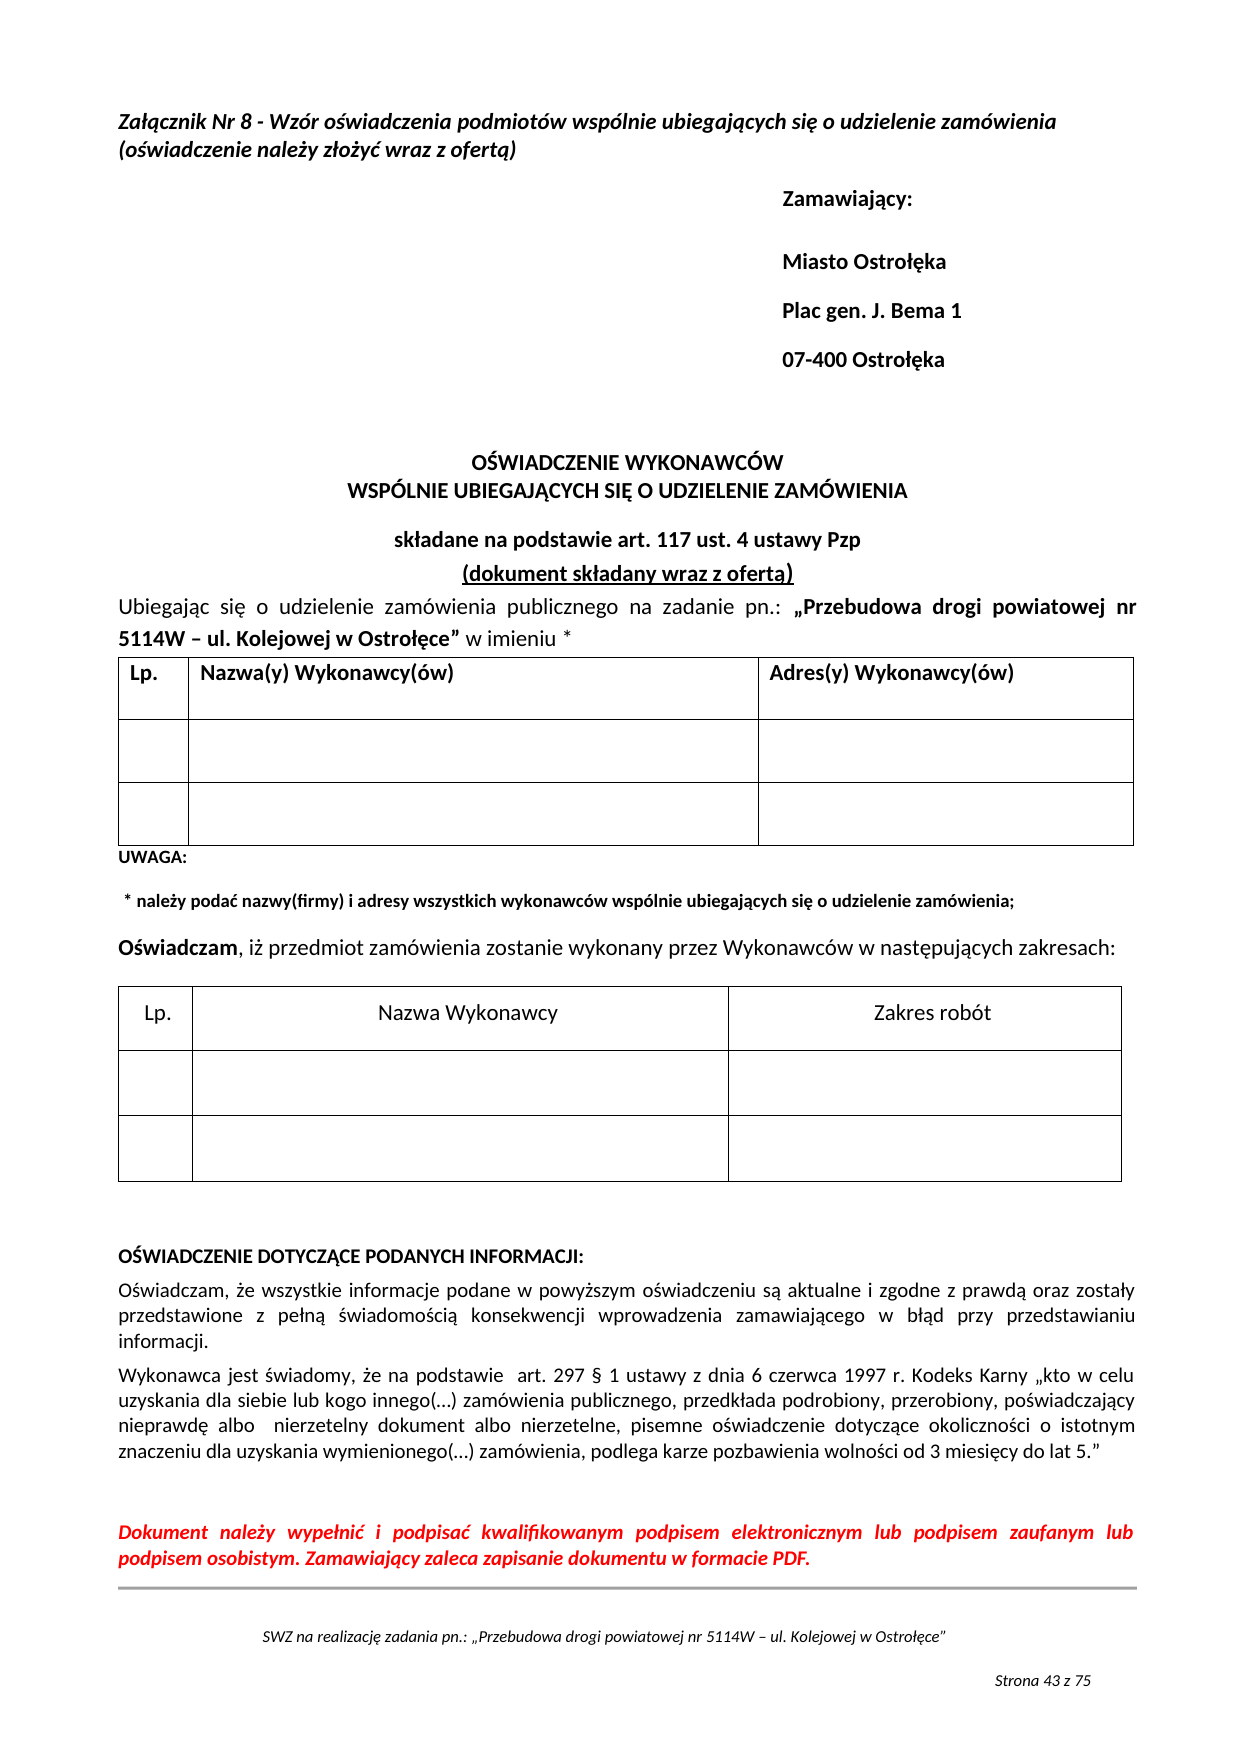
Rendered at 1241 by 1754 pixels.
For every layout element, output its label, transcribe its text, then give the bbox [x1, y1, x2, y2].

text Plac gen. J. Bema 1 [708, 296, 1137, 324]
table_cell [189, 720, 758, 782]
text 07-400 Ostrołęka [708, 345, 1137, 373]
text Załącznik Nr 8 - Wzór oświadczenia podmiotów wspólnie ubiegających się o udzielenie zamówienia (oświadczenie należy złożyć wraz z ofertą) [118, 107, 1137, 163]
table_cell [189, 783, 758, 844]
text Miasto Ostrołęka [708, 247, 1137, 275]
table_cell [193, 1051, 728, 1115]
table_header Lp. [119, 987, 192, 1050]
text Oświadczam, że wszystkie informacje podane w powyższym oświadczeniu są aktualne i zgodne z prawdą oraz zostały przedstawione z pełną świadomością konsekwencji wprowadzenia zamawiającego w błąd przy przedstawianiu informacji. [118, 1277, 1137, 1353]
text Dokument należy wypełnić i podpisać kwalifikowanym podpisem elektronicznym lub podpisem zaufanym lub podpisem osobistym. Zamawiający zaleca zapisanie dokumentu w formacie PDF. [118, 1519, 1137, 1570]
table_header Zakres robót [729, 987, 1121, 1050]
table_header Nazwa Wykonawcy [193, 987, 728, 1050]
table_header Nazwa(y) Wykonawcy(ów) [189, 658, 758, 718]
table_cell [119, 1051, 192, 1115]
text OŚWIADCZENIE WYKONAWCÓW [118, 448, 1137, 476]
table_cell [119, 1116, 192, 1181]
text (dokument składany wraz z ofertą) [118, 557, 1137, 588]
table_cell [119, 720, 188, 782]
table_header Lp. [119, 658, 188, 718]
text składane na podstawie art. 117 ust. 4 ustawy Pzp [118, 525, 1137, 553]
text * należy podać nazwy(firmy) i adresy wszystkich wykonawców wspólnie ubiegających się o udzielenie zamówienia; [123, 889, 1137, 912]
text Wykonawca jest świadomy, że na podstawie art. 297 § 1 ustawy z dnia 6 czerwca 1997 r. Kodeks Karny „kto w celu uzyskania dla siebie lub kogo innego(…) zamówienia publicznego, przedkłada podrobiony, przerobiony, poświadczający nieprawdę albo nierzetelny dokument albo nierzetelne, pisemne oświadczenie dotyczące okoliczności o istotnym znaczeniu dla uzyskania wymienionego(…) zamówienia, podlega karze pozbawienia wolności od 3 miesięcy do lat 5.” [118, 1362, 1137, 1463]
text UWAGA: [118, 846, 1137, 868]
table_cell [193, 1116, 728, 1181]
table_cell [729, 1116, 1121, 1181]
text WSPÓLNIE UBIEGAJĄCYCH SIĘ O UDZIELENIE ZAMÓWIENIA [118, 476, 1137, 504]
table_cell [759, 720, 1133, 782]
text Ubiegając się o udzielenie zamówienia publicznego na zadanie pn.: „Przebudowa drogi powiatowej nr 5114W – ul. Kolejowej w Ostrołęce” w imieniu * [118, 592, 1137, 652]
text Oświadczam, iż przedmiot zamówienia zostanie wykonany przez Wykonawców w następujących zakresach: [118, 933, 1137, 961]
text OŚWIADCZENIE DOTYCZĄCE PODANYCH INFORMACJI: [118, 1243, 1137, 1269]
table_cell [759, 783, 1133, 844]
table_cell [119, 783, 188, 844]
table_cell [729, 1051, 1121, 1115]
table_header Adres(y) Wykonawcy(ów) [759, 658, 1133, 718]
text Zamawiający: [118, 184, 1137, 212]
